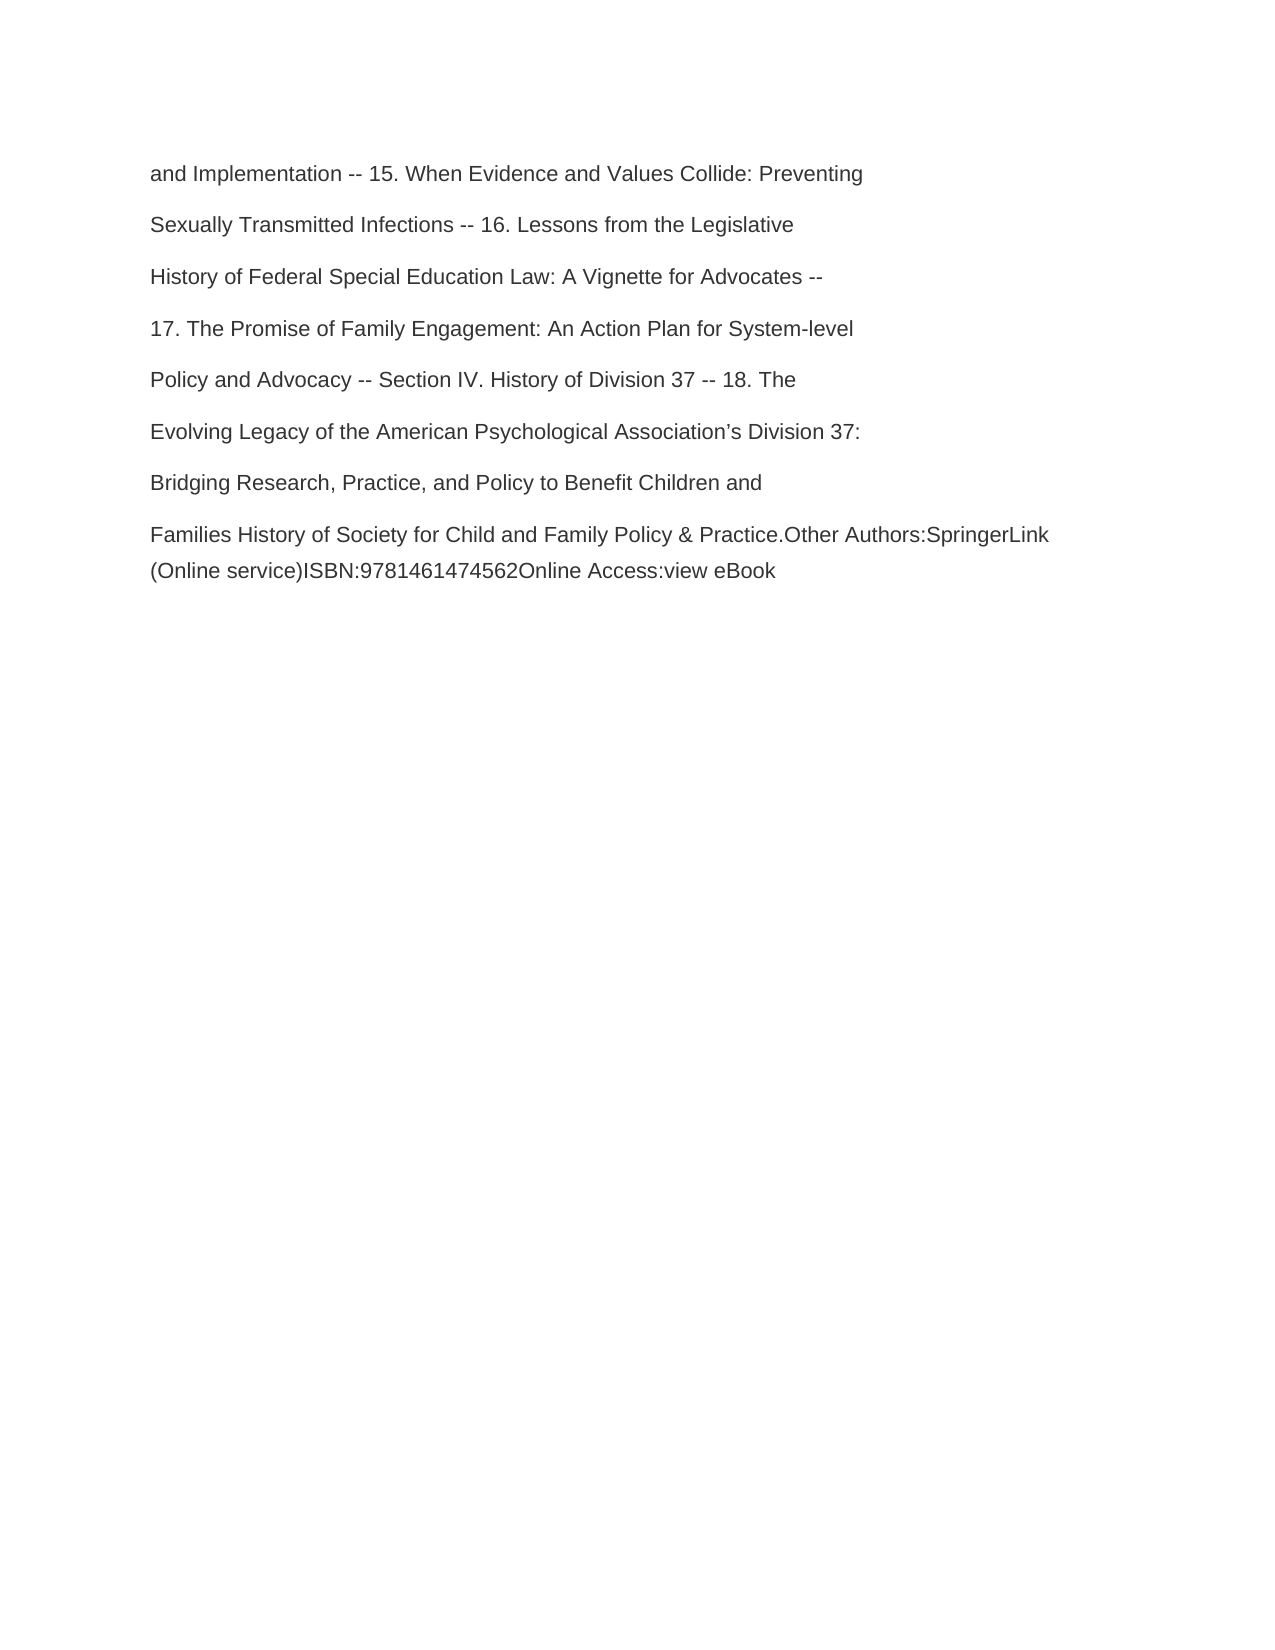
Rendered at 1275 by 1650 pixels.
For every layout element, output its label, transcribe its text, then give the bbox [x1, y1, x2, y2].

text Sexually Transmitted Infections -- 16. Lessons from the Legislative [150, 202, 1125, 237]
text Policy and Advocacy -- Section IV. History of Division 37 -- 18. The [150, 356, 1125, 392]
text 17. The Promise of Family Engagement: An Action Plan for System-level [150, 305, 1125, 341]
text Evolving Legacy of the American Psychological Association’s Division 37: [150, 408, 1125, 444]
text History of Federal Special Education Law: A Vignette for Advocates -- [150, 253, 1125, 289]
text Bridging Research, Practice, and Policy to Benefit Children and [150, 459, 1125, 495]
text and Implementation -- 15. When Evidence and Values Collide: Preventing [150, 150, 1125, 186]
text Families History of Society for Child and Family Policy & Practice.Other Authors:SpringerLink (Online service)ISBN:9781461474562Online Access:view eBook [150, 511, 1125, 583]
